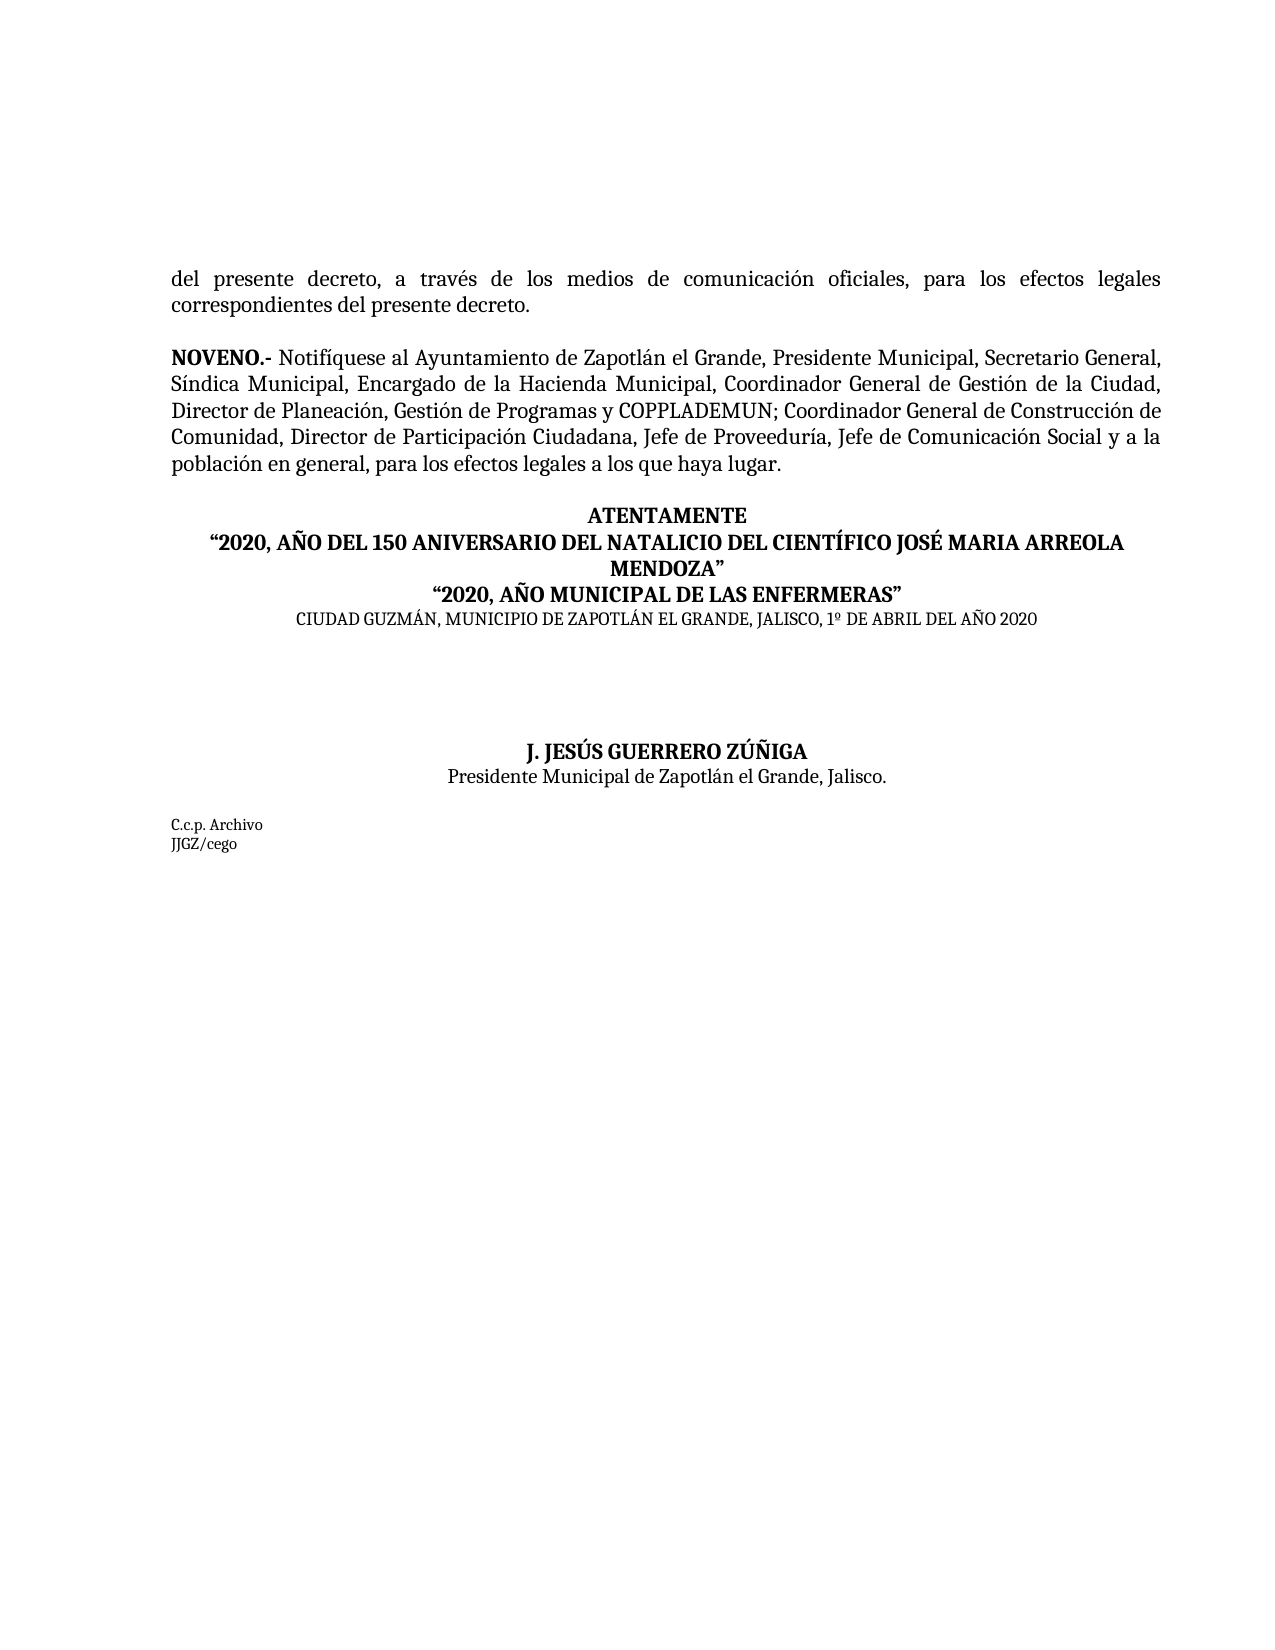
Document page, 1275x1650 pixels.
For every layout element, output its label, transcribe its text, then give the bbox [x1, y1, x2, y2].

text “2020, AÑO MUNICIPAL DE LAS ENFERMERAS” [171, 582, 1163, 608]
text J. JESÚS GUERRERO ZÚÑIGA [171, 739, 1163, 765]
text C.c.p. Archivo [171, 815, 1163, 834]
text JJGZ/cego [171, 834, 1163, 854]
text CIUDAD GUZMÁN, MUNICIPIO DE ZAPOTLÁN EL GRANDE, JALISCO, 1º DE ABRIL DEL AÑO 2020 [171, 608, 1163, 630]
text Presidente Municipal de Zapotlán el Grande, Jalisco. [171, 765, 1163, 789]
text NOVENO.- Notifíquese al Ayuntamiento de Zapotlán el Grande, Presidente Municipal, Secretario General, Síndica Municipal, Encargado de la Hacienda Municipal, Coordinador General de Gestión de la Ciudad, Director de Planeación, Gestión de Programas y COPPLADEMUN; Coordinador General de Construcción de Comunidad, Director de Participación Ciudadana, Jefe de Proveeduría, Jefe de Comunicación Social y a la población en general, para los efectos legales a los que haya lugar. [171, 345, 1163, 477]
text ATENTAMENTE [171, 503, 1163, 529]
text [171, 266, 1163, 318]
text “2020, AÑO DEL 150 ANIVERSARIO DEL NATALICIO DEL CIENTÍFICO JOSÉ MARIA ARREOLA MENDOZA” [171, 529, 1163, 582]
